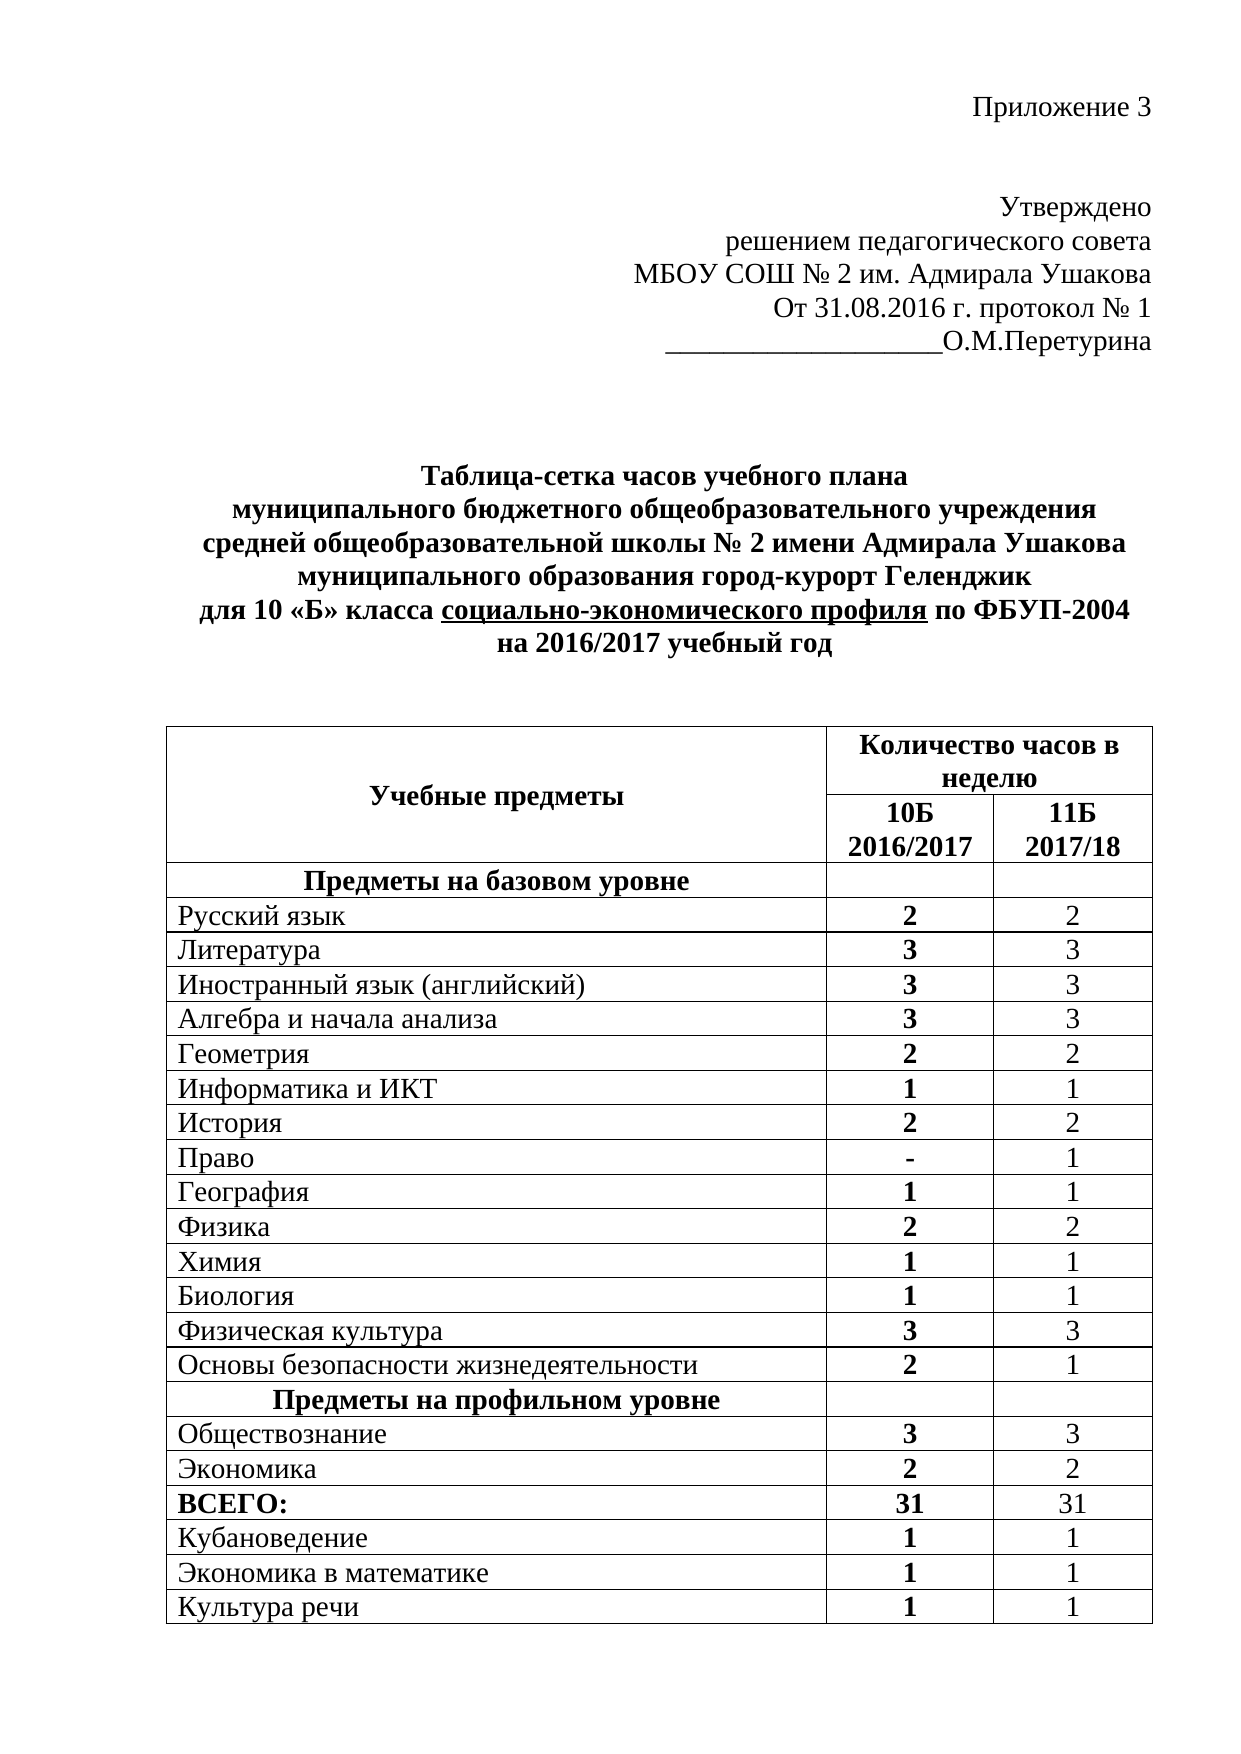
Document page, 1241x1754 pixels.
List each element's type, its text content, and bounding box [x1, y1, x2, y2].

text муниципального бюджетного общеобразовательного учреждения [177, 491, 1152, 525]
table_cell 1 [994, 1590, 1152, 1623]
table_cell Геометрия [167, 1036, 826, 1070]
table_cell 3 [827, 1002, 993, 1035]
table_cell Предметы на базовом уровне [167, 863, 826, 897]
table_cell 1 [994, 1555, 1152, 1588]
table_cell Алгебра и начала анализа [167, 1002, 826, 1035]
table_cell 2 [827, 1105, 993, 1139]
table_cell 2 [827, 1348, 993, 1381]
table_cell 1 [827, 1555, 993, 1588]
text Таблица-сетка часов учебного плана [177, 458, 1152, 491]
text ___________________О.М.Перетурина [177, 323, 1152, 357]
table_cell 1 [827, 1175, 993, 1208]
table_cell 3 [994, 933, 1152, 966]
table_cell География [167, 1175, 826, 1208]
text на 2016/2017 учебный год [177, 625, 1152, 659]
table_cell 3 [827, 1313, 993, 1346]
table_cell История [167, 1105, 826, 1139]
table_cell - [827, 1140, 993, 1173]
table_cell 1 [994, 1348, 1152, 1381]
table_cell Основы безопасности жизнедеятельности [167, 1348, 826, 1381]
table_cell [827, 863, 993, 897]
table_cell 2 [827, 1451, 993, 1485]
table_cell 2 [994, 1209, 1152, 1243]
table_cell 2 [994, 1036, 1152, 1070]
text Приложение 3 [177, 89, 1152, 122]
table_cell Культура речи [167, 1590, 826, 1623]
table_cell Обществознание [167, 1417, 826, 1450]
table_header Учебные предметы [167, 727, 826, 862]
table_cell 1 [994, 1278, 1152, 1312]
text От 31.08.2016 г. протокол № 1 [177, 290, 1152, 323]
table_cell Биология [167, 1278, 826, 1312]
table_cell [994, 863, 1152, 897]
table_cell 11Б 2017/18 [994, 795, 1152, 862]
table_cell 3 [994, 1417, 1152, 1450]
table_cell Предметы на профильном уровне [167, 1382, 826, 1416]
table_cell 3 [994, 967, 1152, 1001]
table_cell 1 [994, 1071, 1152, 1104]
table_cell 1 [994, 1520, 1152, 1554]
table_cell 2 [994, 1105, 1152, 1139]
table_cell 2 [994, 1451, 1152, 1485]
table_header Количество часов в неделю [827, 727, 1152, 794]
table_cell 3 [994, 1002, 1152, 1035]
table_cell Химия [167, 1244, 826, 1277]
table_cell 1 [827, 1520, 993, 1554]
table_cell 3 [827, 1417, 993, 1450]
text МБОУ СОШ № 2 им. Адмирала Ушакова [177, 256, 1152, 290]
table_cell 1 [827, 1071, 993, 1104]
table_cell Физика [167, 1209, 826, 1243]
table_cell Информатика и ИКТ [167, 1071, 826, 1104]
table_cell Русский язык [167, 898, 826, 931]
text муниципального образования город-курорт Геленджик [177, 558, 1152, 592]
table_cell ВСЕГО: [167, 1486, 826, 1519]
table_cell Иностранный язык (английский) [167, 967, 826, 1001]
table_cell Экономика [167, 1451, 826, 1485]
text Утверждено [177, 189, 1152, 223]
table_cell 31 [827, 1486, 993, 1519]
table_cell Право [167, 1140, 826, 1173]
table_cell 1 [827, 1244, 993, 1277]
table_cell [994, 1382, 1152, 1416]
table_cell 3 [994, 1313, 1152, 1346]
table_cell 2 [827, 1036, 993, 1070]
text для 10 «Б» класса социально-экономического профиля по ФБУП-2004 [177, 592, 1152, 625]
table_cell 31 [994, 1486, 1152, 1519]
table_cell 2 [994, 898, 1152, 931]
table_cell 3 [827, 933, 993, 966]
text решением педагогического совета [177, 223, 1152, 256]
table_cell Физическая культура [167, 1313, 826, 1346]
table_cell Экономика в математике [167, 1555, 826, 1588]
table_cell 10Б 2016/2017 [827, 795, 993, 862]
table_cell 2 [827, 1209, 993, 1243]
table_cell 1 [994, 1175, 1152, 1208]
table_cell 1 [827, 1590, 993, 1623]
table_cell 1 [994, 1140, 1152, 1173]
table_cell 1 [994, 1244, 1152, 1277]
text средней общеобразовательной школы № 2 имени Адмирала Ушакова [177, 525, 1152, 558]
table_cell 1 [827, 1278, 993, 1312]
table_cell [827, 1382, 993, 1416]
table_cell 3 [827, 967, 993, 1001]
table_cell 2 [827, 898, 993, 931]
table_cell Литература [167, 933, 826, 966]
table_cell Кубановедение [167, 1520, 826, 1554]
